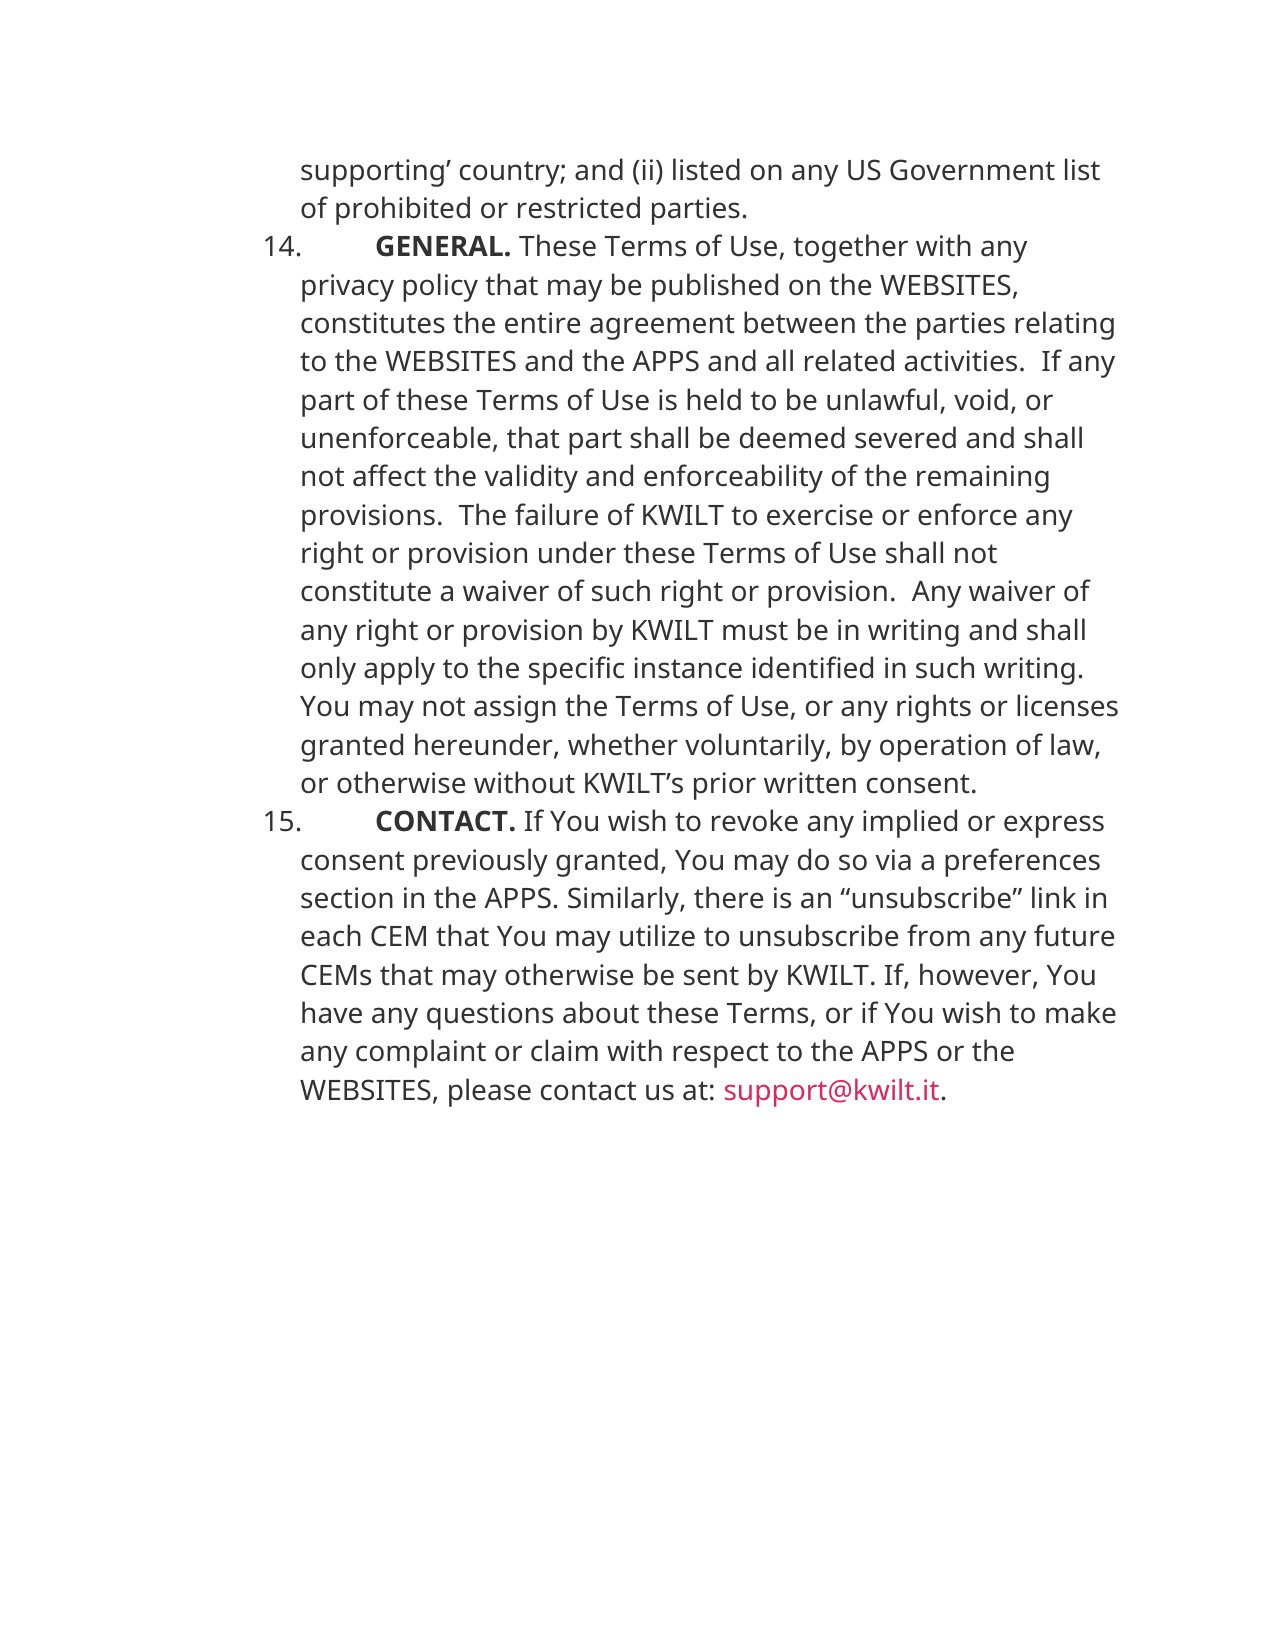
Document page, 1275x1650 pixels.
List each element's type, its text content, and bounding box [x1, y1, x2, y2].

list GENERAL. These Terms of Use, together with any privacy policy that may be published on the WEBSITES, constitutes the entire agreement between the parties relating to the WEBSITES and the APPS and all related activities. If any part of these Terms of Use is held to be unlawful, void, or unenforceable, that part shall be deemed severed and shall not affect the validity and enforceability of the remaining provisions. The failure of KWILT to exercise or enforce any right or provision under these Terms of Use shall not constitute a waiver of such right or provision. Any waiver of any right or provision by KWILT must be in writing and shall only apply to the specific instance identified in such writing. You may not assign the Terms of Use, or any rights or licenses granted hereunder, whether voluntarily, by operation of law, or otherwise without KWILT’s prior written consent. [262, 227, 1125, 802]
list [262, 150, 1125, 227]
list CONTACT. If You wish to revoke any implied or express consent previously granted, You may do so via a preferences section in the APPS. Similarly, there is an “unsubscribe” link in each CEM that You may utilize to unsubscribe from any future CEMs that may otherwise be sent by KWILT. If, however, You have any questions about these Terms, or if You wish to make any complaint or claim with respect to the APPS or the WEBSITES, please contact us at: support@kwilt.it. [262, 802, 1125, 1108]
